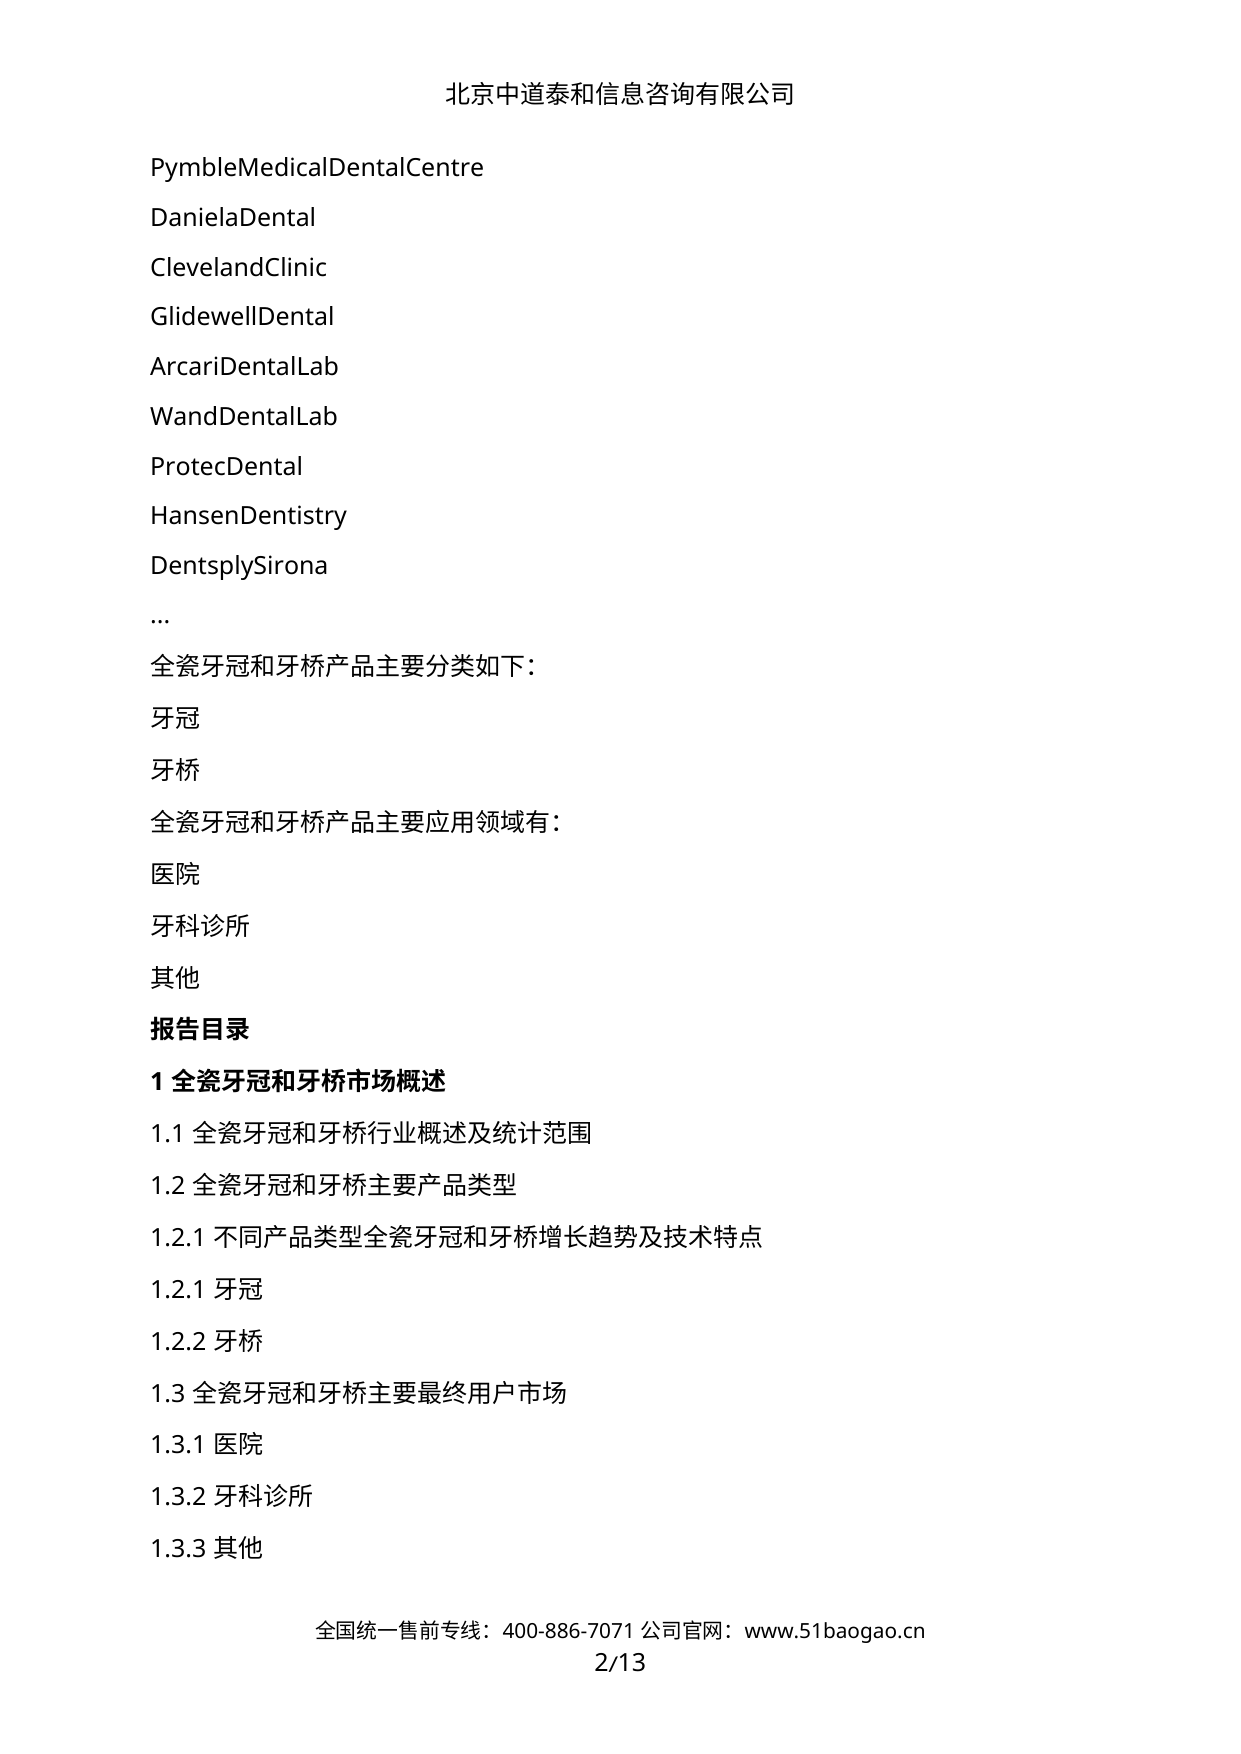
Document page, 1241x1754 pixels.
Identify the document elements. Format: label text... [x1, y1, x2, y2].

text DanielaDental [150, 200, 1090, 234]
text 1.2.1 牙冠 [150, 1269, 1090, 1306]
text PymbleMedicalDentalCentre [150, 150, 1090, 184]
text 1.2.1 不同产品类型全瓷牙冠和牙桥增长趋势及技术特点 [150, 1217, 1090, 1254]
text 1.3 全瓷牙冠和牙桥主要最终用户市场 [150, 1373, 1090, 1409]
text 医院 [150, 854, 1090, 891]
text 牙科诊所 [150, 906, 1090, 942]
text GlidewellDental [150, 299, 1090, 333]
text ... [150, 597, 1090, 631]
text 牙桥 [150, 751, 1090, 787]
text 1.3.2 牙科诊所 [150, 1477, 1090, 1513]
text WandDentalLab [150, 398, 1090, 432]
text DentsplySirona [150, 547, 1090, 582]
text 1.3.3 其他 [150, 1529, 1090, 1565]
text 1.1 全瓷牙冠和牙桥行业概述及统计范围 [150, 1114, 1090, 1150]
text HansenDentistry [150, 498, 1090, 532]
text 牙冠 [150, 699, 1090, 735]
text 1.3.1 医院 [150, 1425, 1090, 1461]
text ArcariDentalLab [150, 349, 1090, 383]
text 其他 [150, 958, 1090, 994]
text 1.2.2 牙桥 [150, 1321, 1090, 1357]
text ClevelandClinic [150, 249, 1090, 283]
text 报告目录 [150, 1010, 1090, 1046]
text 1.2 全瓷牙冠和牙桥主要产品类型 [150, 1166, 1090, 1202]
text 全瓷牙冠和牙桥产品主要分类如下： [150, 647, 1090, 683]
text 1 全瓷牙冠和牙桥市场概述 [150, 1062, 1090, 1098]
text ProtecDental [150, 448, 1090, 482]
text 全瓷牙冠和牙桥产品主要应用领域有： [150, 802, 1090, 839]
